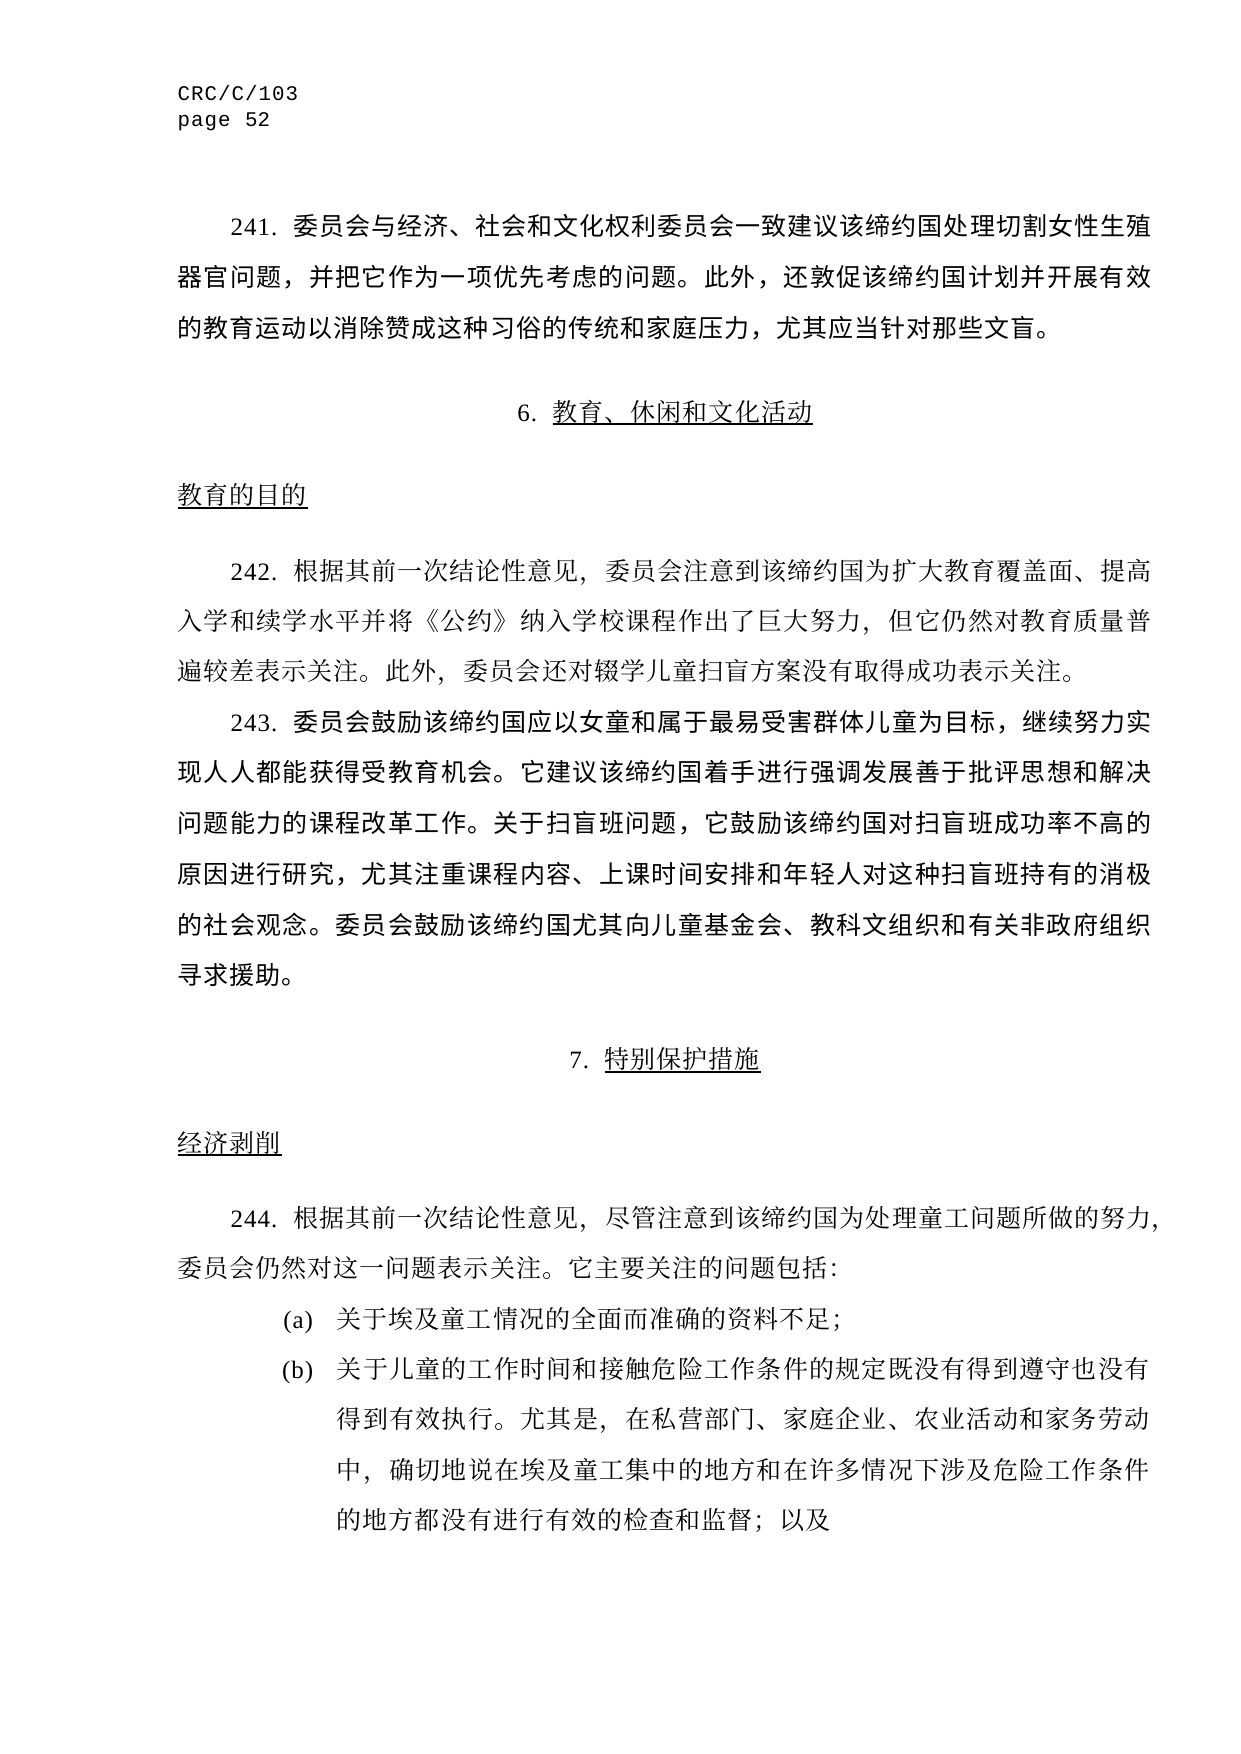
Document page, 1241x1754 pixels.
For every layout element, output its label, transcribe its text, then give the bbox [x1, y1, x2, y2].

text 242. 根据其前一次结论性意见，委员会注意到该缔约国为扩大教育覆盖面、提高入学和续学水平并将《公约》纳入学校课程作出了巨大努力，但它仍然对教育质量普遍较差表示关注。此外，委员会还对辍学儿童扫盲方案没有取得成功表示关注。 [177, 551, 1152, 688]
list 关于埃及童工情况的全面而准确的资料不足； [313, 1299, 1152, 1335]
subtitle 经济剥削 [177, 1123, 1152, 1159]
subtitle 6. 教育、休闲和文化活动 [177, 392, 1152, 428]
list 关于儿童的工作时间和接触危险工作条件的规定既没有得到遵守也没有得到有效执行。尤其是，在私营部门、家庭企业、农业活动和家务劳动中，确切地说在埃及童工集中的地方和在许多情况下涉及危险工作条件的地方都没有进行有效的检查和监督；以及 [313, 1350, 1152, 1537]
text 243. 委员会鼓励该缔约国应以女童和属于最易受害群体儿童为目标，继续努力实现人人都能获得受教育机会。它建议该缔约国着手进行强调发展善于批评思想和解决问题能力的课程改革工作。关于扫盲班问题，它鼓励该缔约国对扫盲班成功率不高的原因进行研究，尤其注重课程内容、上课时间安排和年轻人对这种扫盲班持有的消极的社会观念。委员会鼓励该缔约国尤其向儿童基金会、教科文组织和有关非政府组织寻求援助。 [177, 702, 1152, 992]
text 241. 委员会与经济、社会和文化权利委员会一致建议该缔约国处理切割女性生殖器官问题，并把它作为一项优先考虑的问题。此外，还敦促该缔约国计划并开展有效的教育运动以消除赞成这种习俗的传统和家庭压力，尤其应当针对那些文盲。 [177, 207, 1152, 344]
text 244. 根据其前一次结论性意见，尽管注意到该缔约国为处理童工问题所做的努力，委员会仍然对这一问题表示关注。它主要关注的问题包括： [177, 1199, 1152, 1285]
subtitle 教育的目的 [177, 476, 1152, 512]
subtitle 7. 特别保护措施 [177, 1040, 1152, 1076]
